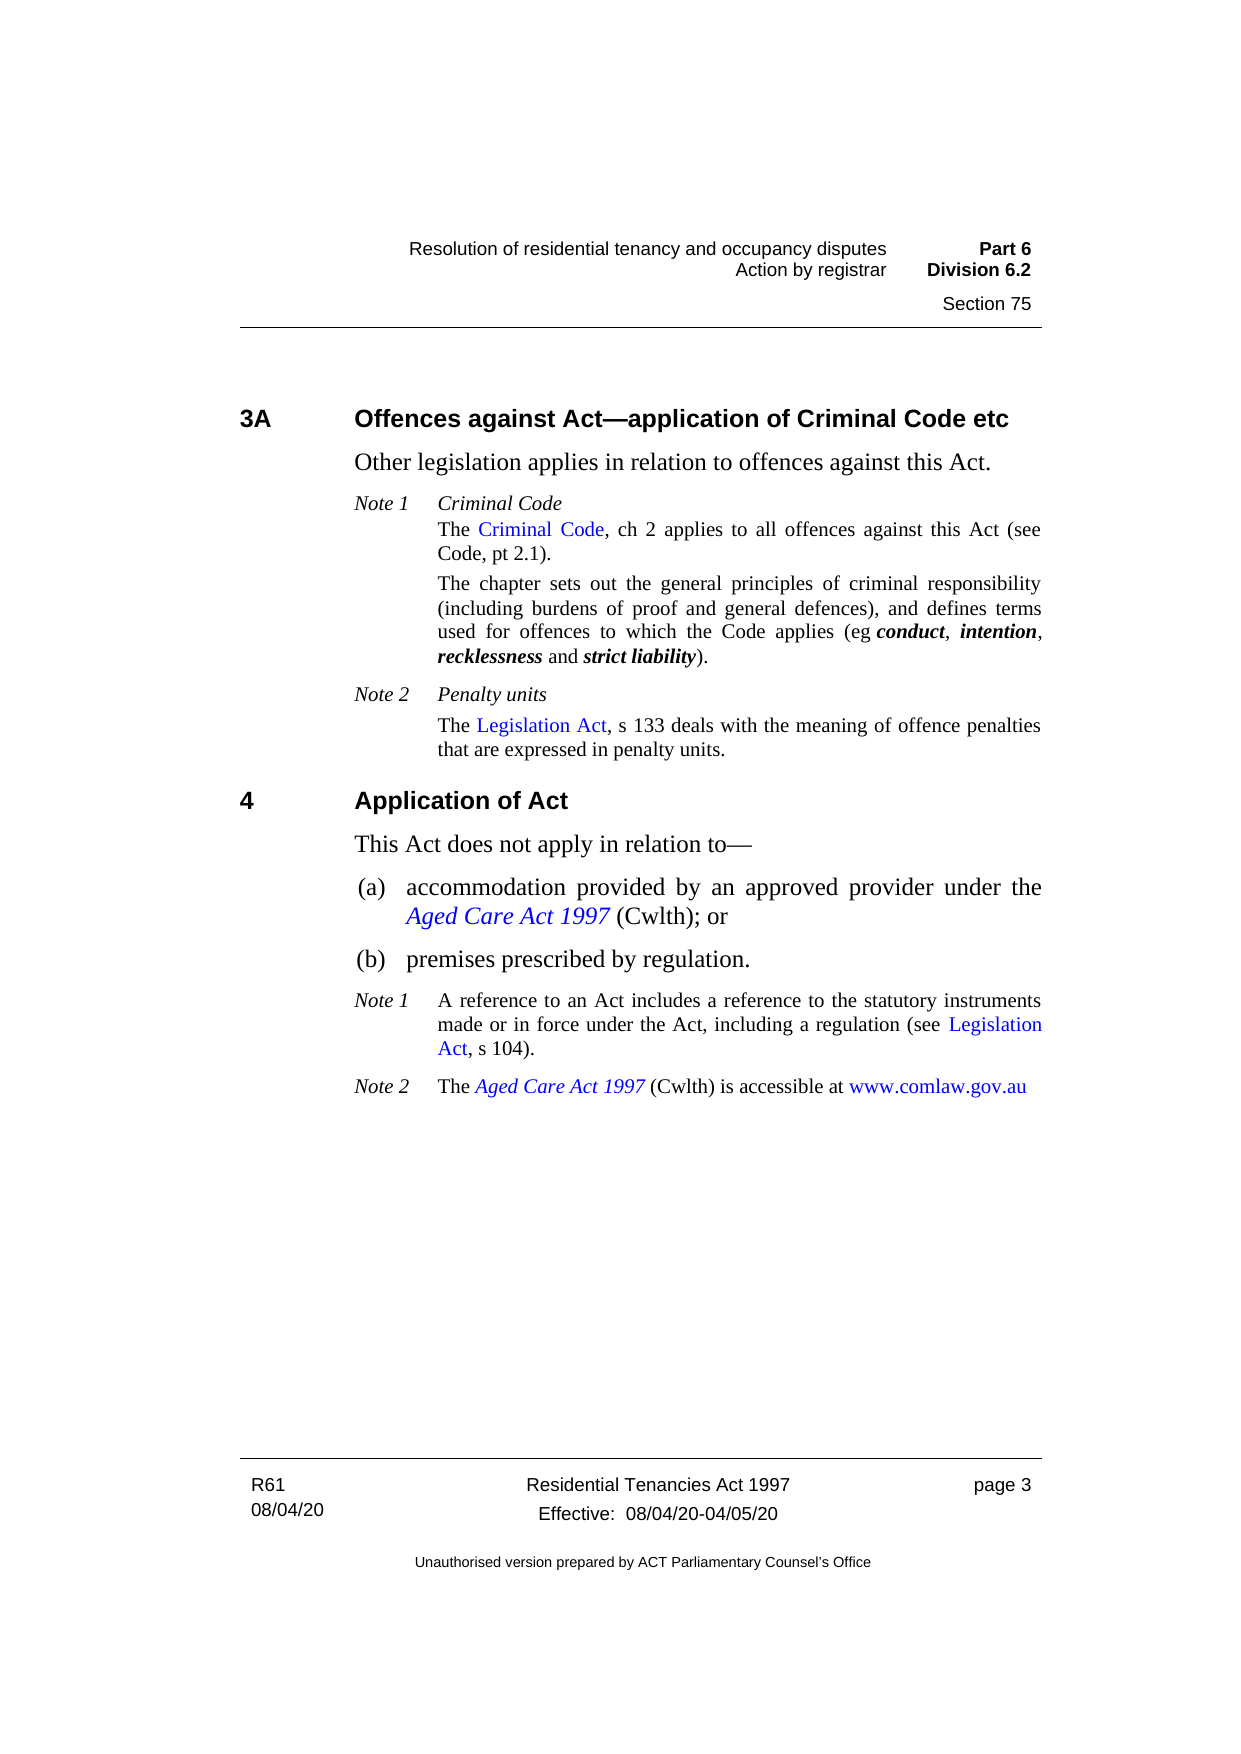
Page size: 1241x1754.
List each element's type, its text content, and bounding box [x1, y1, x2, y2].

text The Legislation Act, s 133 deals with the meaning of offence penalties that are expressed in penalty units. [437, 712, 1042, 761]
text Note 1 A reference to an Act includes a reference to the statutory instruments made or in force under the Act, including a regulation (see Legislation Act, s 104). [354, 988, 1042, 1060]
text This Act does not apply in relation to— [354, 829, 1042, 858]
text (a) accommodation provided by an approved provider under the Aged Care Act 1997 (Cwlth); or [239, 872, 1042, 930]
text The Criminal Code, ch 2 applies to all offences against this Act (see Code, pt 2.1). [437, 517, 1042, 565]
text The chapter sets out the general principles of criminal responsibility (including burdens of proof and general defences), and defines terms used for offences to which the Code applies (eg conduct, intention, recklessness and strict liability). [437, 571, 1042, 668]
text Note 2 Penalty units [354, 682, 1042, 706]
text 4 Application of Act [239, 786, 1042, 814]
text Other legislation applies in relation to offences against this Act. [354, 447, 1042, 476]
text Note 1 Criminal Code [354, 491, 1042, 515]
text Note 2 The Aged Care Act 1997 (Cwlth) is accessible at www.comlaw.gov.au [354, 1074, 1042, 1098]
text 3A Offences against Act—application of Criminal Code etc [239, 404, 1042, 433]
text (b) premises prescribed by regulation. [239, 944, 1042, 973]
